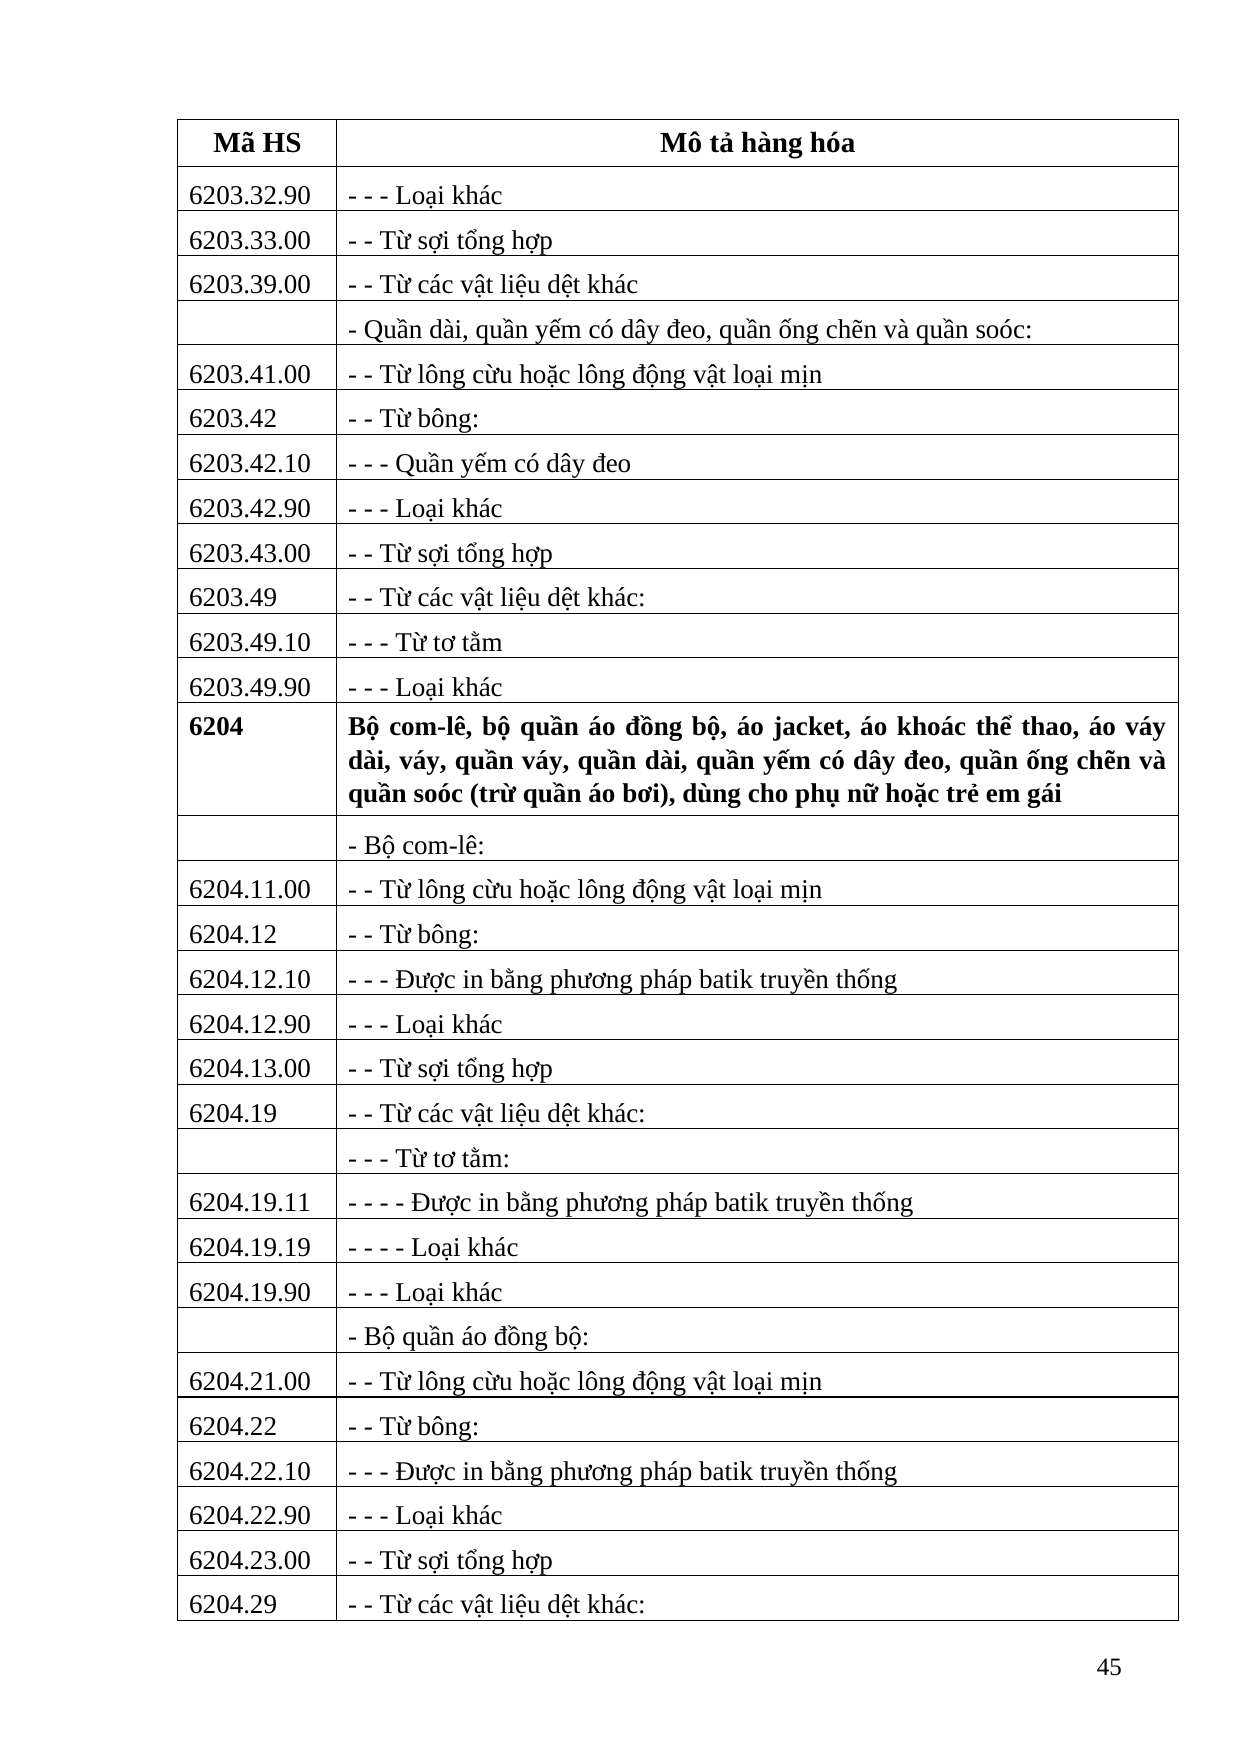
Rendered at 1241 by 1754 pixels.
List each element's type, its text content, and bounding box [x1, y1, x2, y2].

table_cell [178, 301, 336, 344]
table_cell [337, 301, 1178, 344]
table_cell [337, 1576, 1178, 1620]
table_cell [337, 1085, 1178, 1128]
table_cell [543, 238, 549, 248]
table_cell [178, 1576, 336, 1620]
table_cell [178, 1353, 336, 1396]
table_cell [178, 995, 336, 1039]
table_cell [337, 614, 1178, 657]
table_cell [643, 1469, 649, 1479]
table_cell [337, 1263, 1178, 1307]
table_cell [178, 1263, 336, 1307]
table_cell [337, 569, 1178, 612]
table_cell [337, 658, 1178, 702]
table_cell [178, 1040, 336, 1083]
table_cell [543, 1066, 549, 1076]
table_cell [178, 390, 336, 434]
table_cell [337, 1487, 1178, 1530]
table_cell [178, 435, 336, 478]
table_header Mã HS [178, 120, 336, 166]
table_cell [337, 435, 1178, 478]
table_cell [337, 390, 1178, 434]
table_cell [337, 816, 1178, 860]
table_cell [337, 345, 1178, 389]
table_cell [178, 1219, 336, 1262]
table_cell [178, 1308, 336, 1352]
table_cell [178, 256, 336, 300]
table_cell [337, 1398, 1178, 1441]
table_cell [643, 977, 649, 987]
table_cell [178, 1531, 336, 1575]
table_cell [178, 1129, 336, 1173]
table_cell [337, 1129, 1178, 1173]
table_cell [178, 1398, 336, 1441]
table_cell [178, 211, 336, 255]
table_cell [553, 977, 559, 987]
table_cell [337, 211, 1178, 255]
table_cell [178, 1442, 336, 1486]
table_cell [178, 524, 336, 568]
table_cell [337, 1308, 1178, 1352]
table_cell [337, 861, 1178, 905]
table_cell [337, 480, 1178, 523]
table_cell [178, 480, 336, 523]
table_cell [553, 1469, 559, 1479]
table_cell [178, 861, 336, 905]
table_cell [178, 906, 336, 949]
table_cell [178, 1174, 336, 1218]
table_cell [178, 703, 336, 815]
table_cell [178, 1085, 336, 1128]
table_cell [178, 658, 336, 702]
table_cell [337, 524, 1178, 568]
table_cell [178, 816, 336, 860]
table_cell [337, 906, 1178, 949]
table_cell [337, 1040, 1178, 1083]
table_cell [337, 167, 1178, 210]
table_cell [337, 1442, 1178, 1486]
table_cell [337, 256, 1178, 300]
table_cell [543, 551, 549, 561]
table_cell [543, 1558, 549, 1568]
table_header Mô tả hàng hóa [337, 120, 1178, 166]
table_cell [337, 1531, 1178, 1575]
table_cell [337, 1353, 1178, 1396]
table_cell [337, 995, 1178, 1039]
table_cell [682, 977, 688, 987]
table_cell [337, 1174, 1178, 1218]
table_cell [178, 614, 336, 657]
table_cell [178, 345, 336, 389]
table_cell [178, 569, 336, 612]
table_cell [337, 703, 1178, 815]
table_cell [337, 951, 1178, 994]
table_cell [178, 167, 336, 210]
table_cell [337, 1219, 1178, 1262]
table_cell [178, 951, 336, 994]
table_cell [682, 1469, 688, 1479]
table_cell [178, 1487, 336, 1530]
